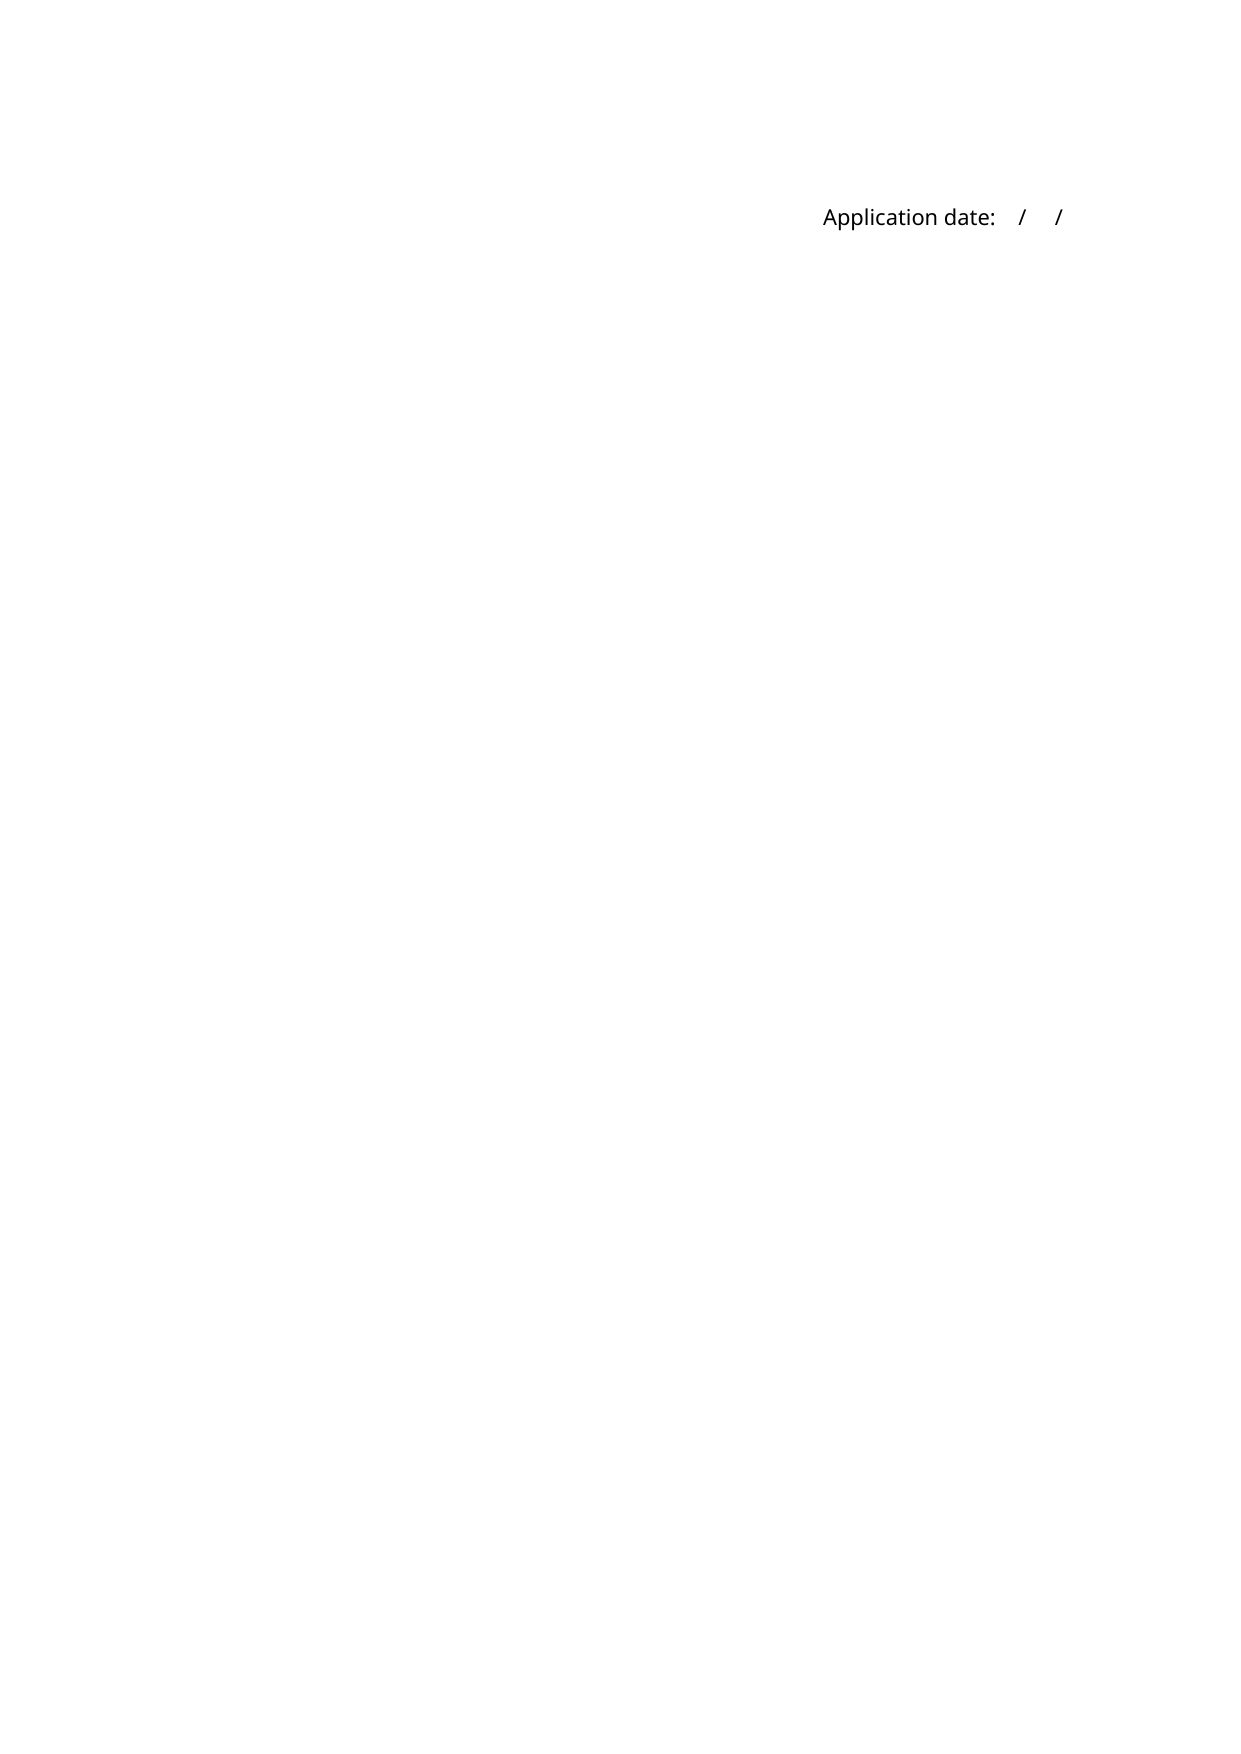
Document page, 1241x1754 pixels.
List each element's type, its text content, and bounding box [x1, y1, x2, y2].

text Application date: / / [177, 198, 1063, 236]
